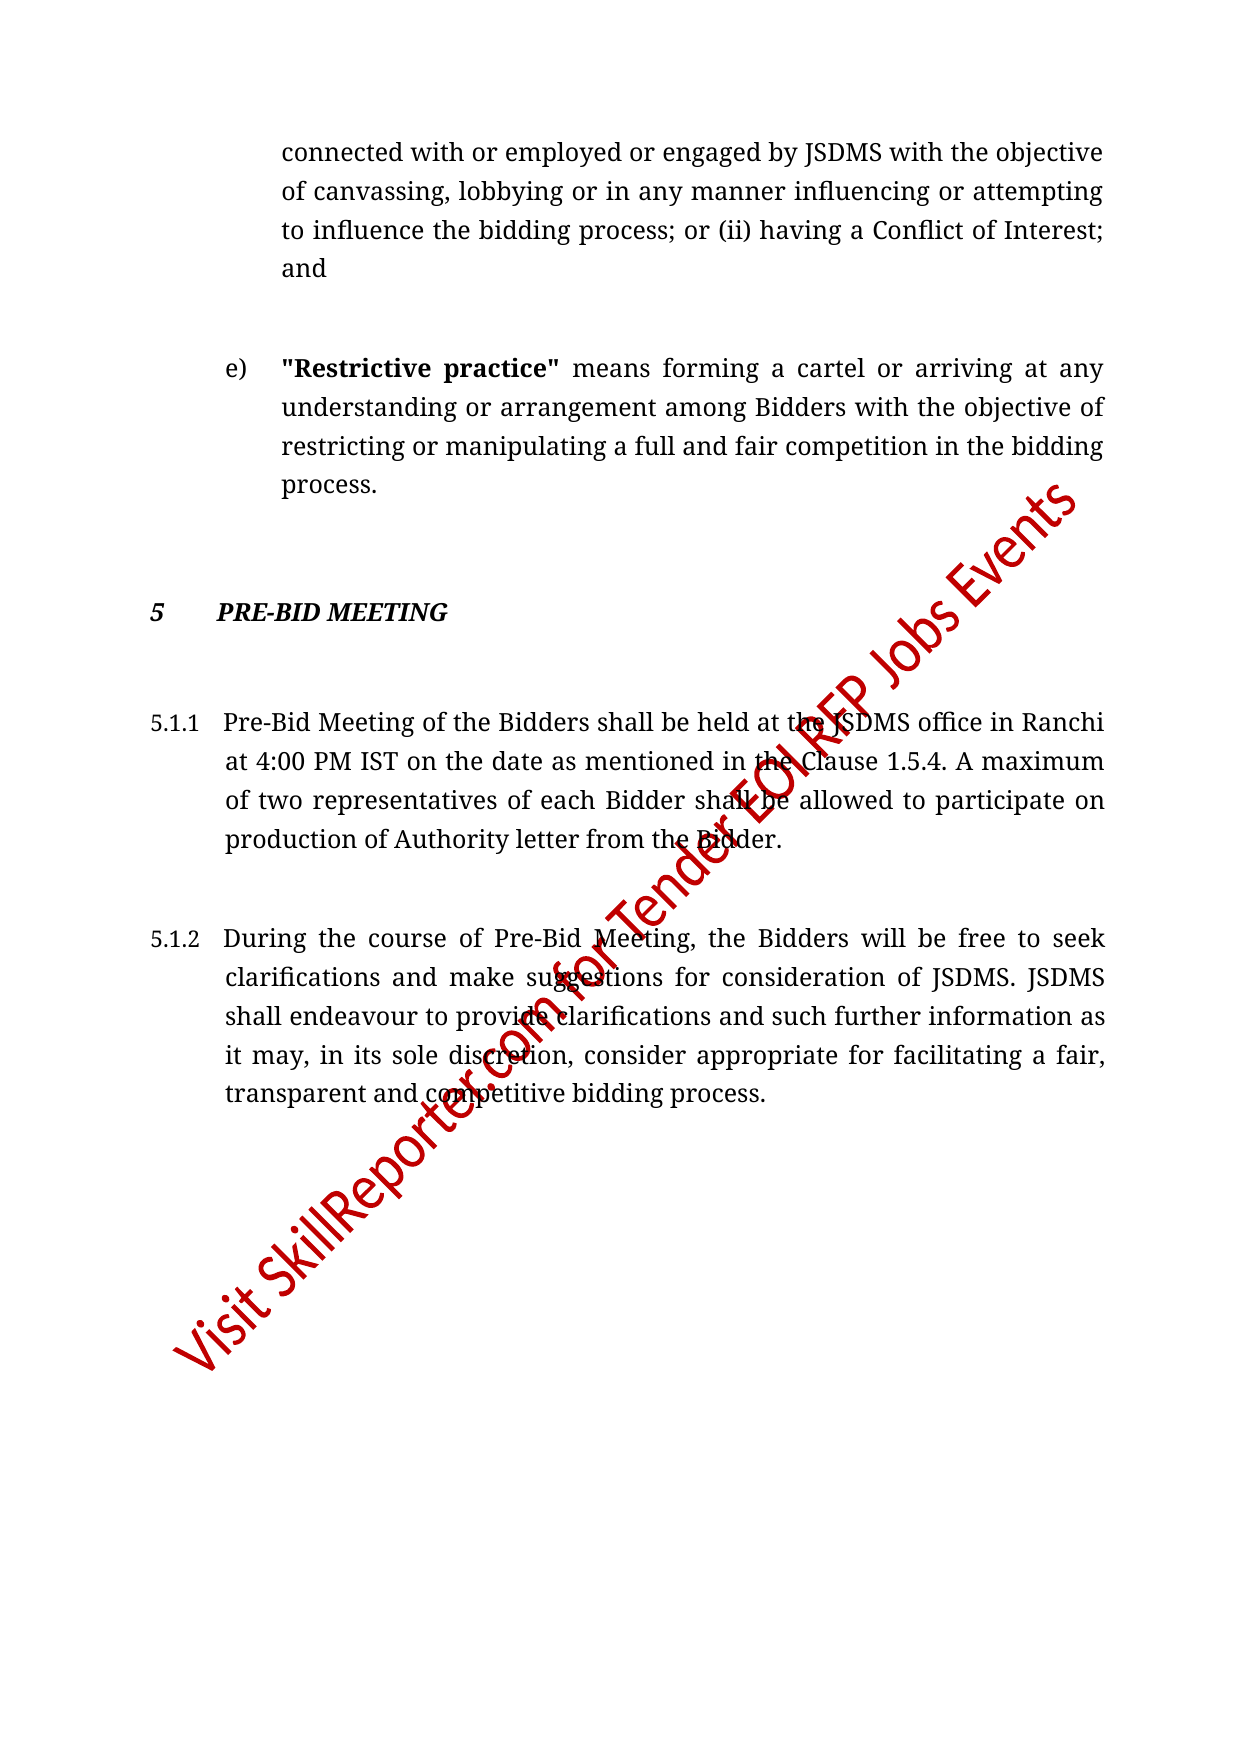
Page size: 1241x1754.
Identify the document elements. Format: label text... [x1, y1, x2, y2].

text 5 PRE-BID MEETING [150, 595, 1106, 629]
text connected with or employed or engaged by JSDMS with the objective of canvassing, lobbying or in any manner influencing or attempting to influence the bidding process; or (ii) having a Conflict of Interest; and [281, 135, 1104, 285]
text 5.1.1 Pre-Bid Meeting of the Bidders shall be held at the JSDMS office in Ranchi at 4:00 PM IST on the date as mentioned in the Clause 1.5.4. A maximum of two representatives of each Bidder shall be allowed to participate on production of Authority letter from the Bidder. [150, 705, 1106, 855]
list "Restrictive practice" means forming a cartel or arriving at any understanding or arrangement among Bidders with the objective of restricting or manipulating a full and fair competition in the bidding process. [225, 351, 1104, 501]
text 5.1.2 During the course of Pre-Bid Meeting, the Bidders will be free to seek clarifications and make suggestions for consideration of JSDMS. JSDMS shall endeavour to provide clarifications and such further information as it may, in its sole discretion, consider appropriate for facilitating a fair, transparent and competitive bidding process. [150, 921, 1106, 1110]
